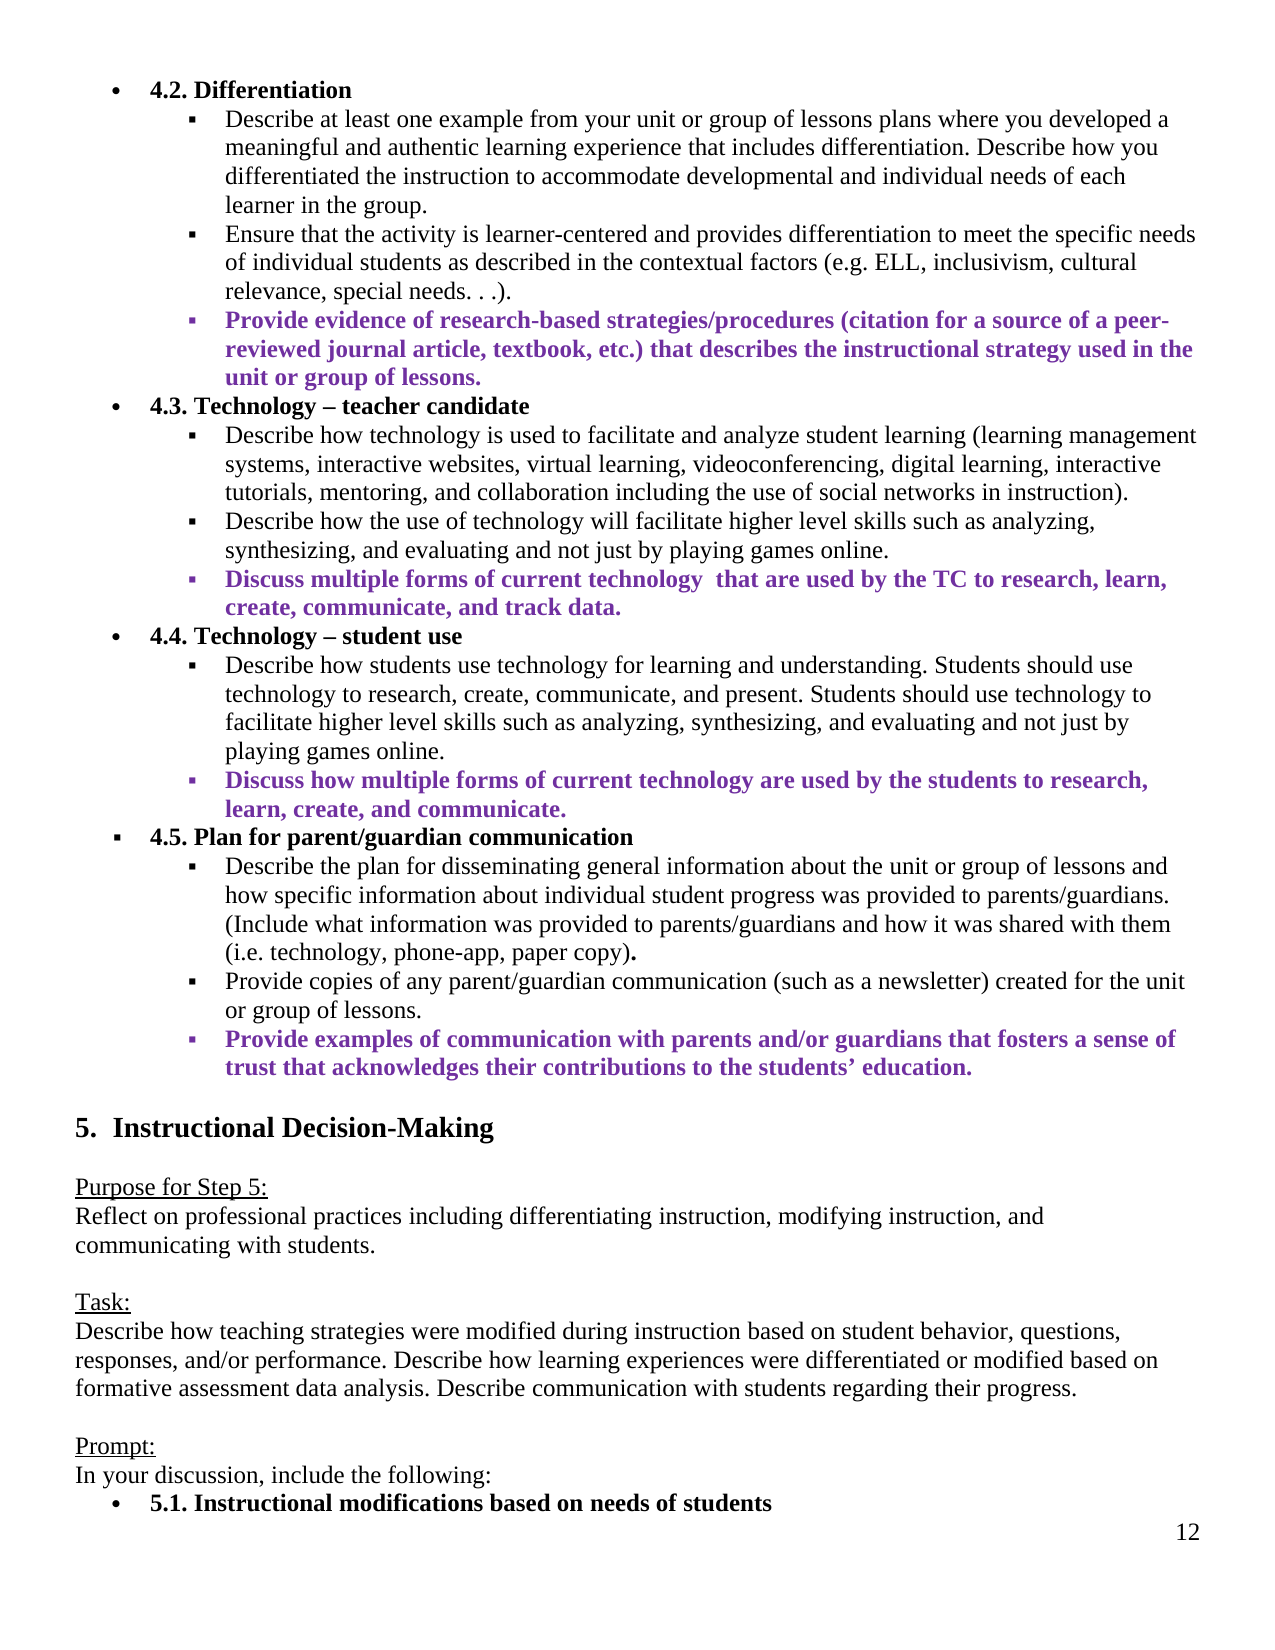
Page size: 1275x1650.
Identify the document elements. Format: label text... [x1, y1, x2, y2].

subtitle Instructional Decision-Making [75, 1110, 1200, 1143]
text Describe how teaching strategies were modified during instruction based on student behavior, questions, responses, and/or performance. Describe how learning experiences were differentiated or modified based on formative assessment data analysis. Describe communication with students regarding their progress. [75, 1316, 1200, 1402]
subtitle Prompt: [75, 1431, 1200, 1460]
subtitle Task: [75, 1287, 1200, 1316]
subtitle Purpose for Step 5: [75, 1172, 1200, 1201]
list 4.4. Technology – student use [112, 621, 1200, 650]
list 5.1. Instructional modifications based on needs of students [112, 1488, 1200, 1517]
list Describe at least one example from your unit or group of lessons plans where you developed a meaningful and authentic learning experience that includes differentiation. Describe how you differentiated the instruction to accommodate developmental and individual needs of each learner in the group. [187, 104, 1200, 219]
list Discuss how multiple forms of current technology are used by the students to research, learn, create, and communicate. [187, 765, 1200, 822]
text In your discussion, include the following: [75, 1460, 1200, 1488]
list Provide evidence of research-based strategies/procedures (citation for a source of a peer-reviewed journal article, textbook, etc.) that describes the instructional strategy used in the unit or group of lessons. [187, 305, 1200, 391]
list Describe the plan for disseminating general information about the unit or group of lessons and how specific information about individual student progress was provided to parents/guardians.(Include what information was provided to parents/guardians and how it was shared with them (i.e. technology, phone-app, paper copy). [187, 851, 1200, 966]
list Describe how technology is used to facilitate and analyze student learning (learning management systems, interactive websites, virtual learning, videoconferencing, digital learning, interactive tutorials, mentoring, and collaboration including the use of social networks in instruction). [187, 420, 1200, 506]
list Discuss multiple forms of current technology that are used by the TC to research, learn, create, communicate, and track data. [187, 564, 1200, 621]
list 4.5. Plan for parent/guardian communication [112, 822, 1200, 851]
list Provide examples of communication with parents and/or guardians that fosters a sense of trust that acknowledges their contributions to the students’ education. [187, 1024, 1200, 1081]
list Provide copies of any parent/guardian communication (such as a newsletter) created for the unit or group of lessons. [187, 966, 1200, 1024]
list 4.2. Differentiation [112, 75, 1200, 104]
list Describe how the use of technology will facilitate higher level skills such as analyzing, synthesizing, and evaluating and not just by playing games online. [187, 506, 1200, 564]
list 4.3. Technology – teacher candidate [112, 391, 1200, 420]
list Describe how students use technology for learning and understanding. Students should use technology to research, create, communicate, and present. Students should use technology to facilitate higher level skills such as analyzing, synthesizing, and evaluating and not just by playing games online. [187, 650, 1200, 765]
list Ensure that the activity is learner-centered and provides differentiation to meet the specific needs of individual students as described in the contextual factors (e.g. ELL, inclusivism, cultural relevance, special needs. . .). [187, 219, 1200, 305]
text Reflect on professional practices including differentiating instruction, modifying instruction, and communicating with students. [75, 1201, 1200, 1258]
